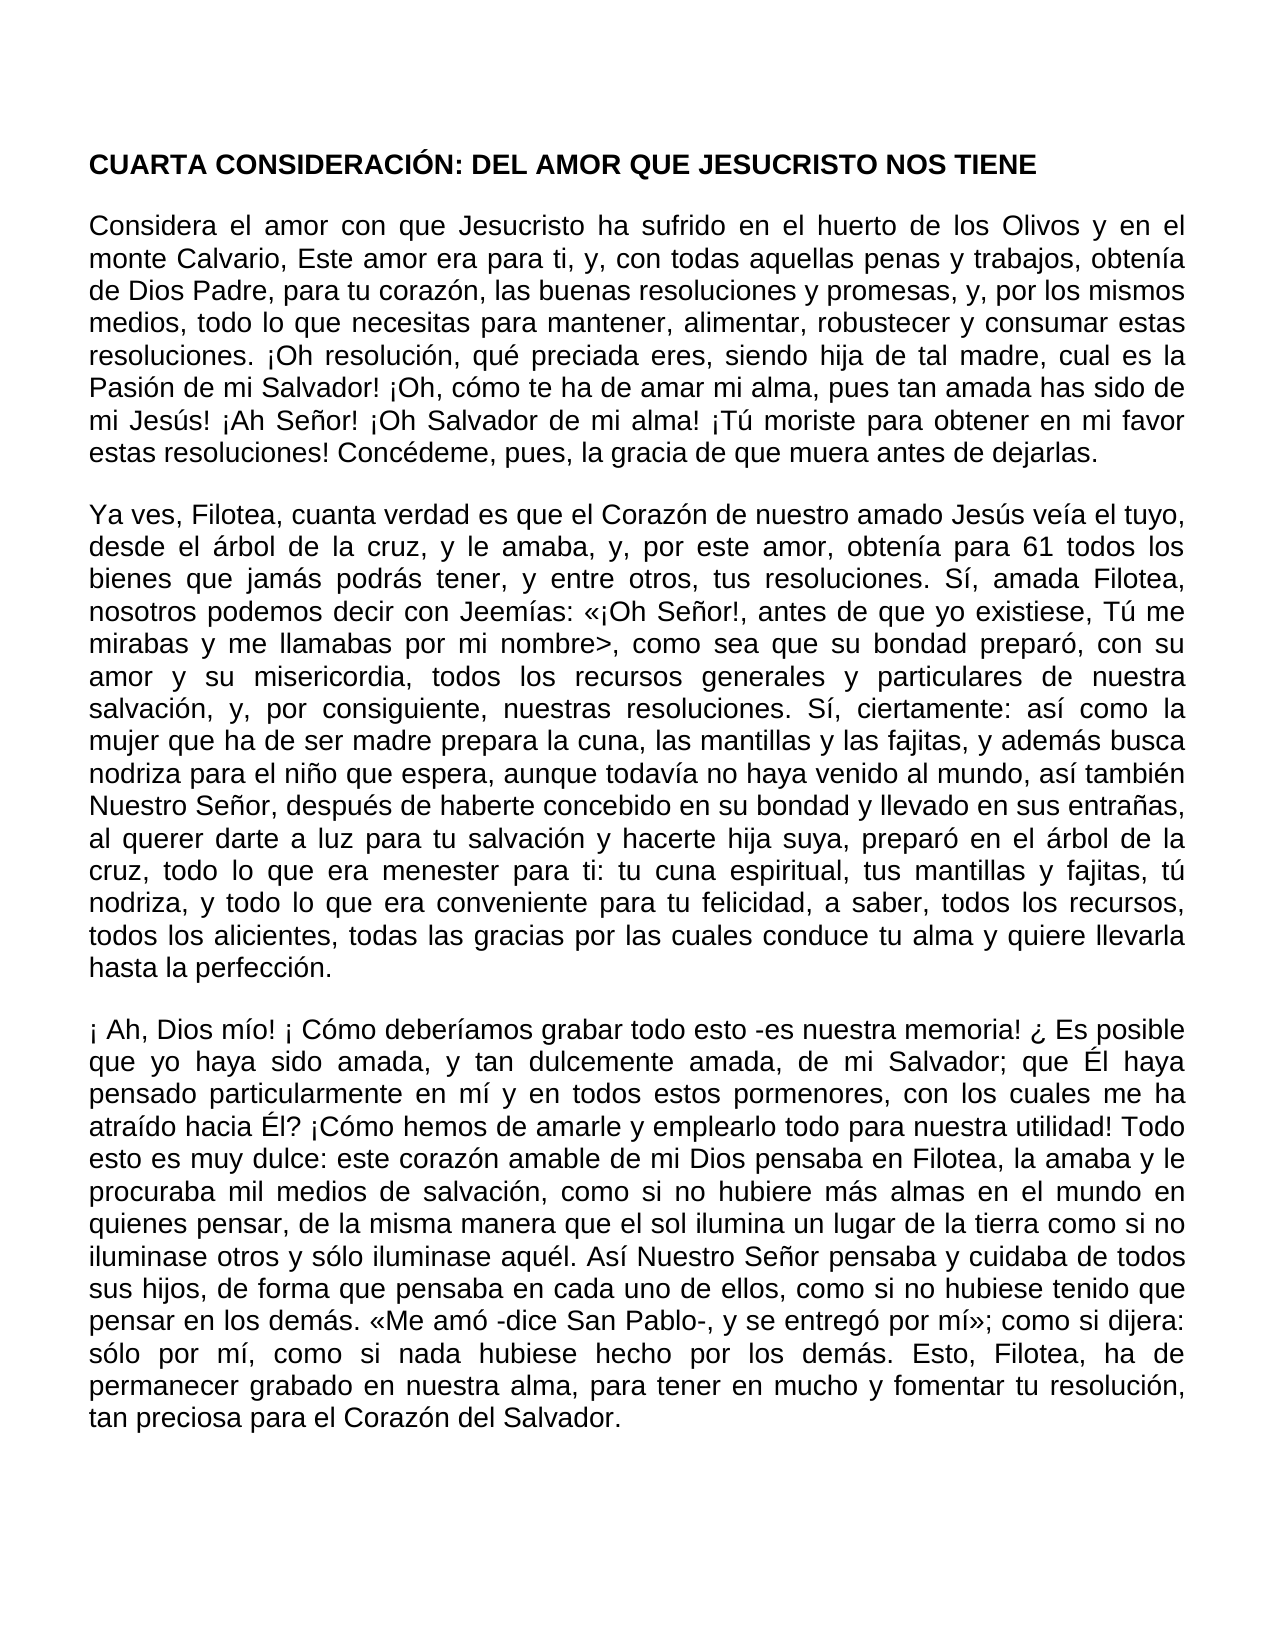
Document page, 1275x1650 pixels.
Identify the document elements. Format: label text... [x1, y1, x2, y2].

text Considera el amor con que Jesucristo ha sufrido en el huerto de los Olivos y en el monte Calvario, Este amor era para ti, y, con todas aquellas penas y trabajos, obtenía de Dios Padre, para tu corazón, las buenas resoluciones y promesas, y, por los mismos medios, todo lo que necesitas para mantener, alimentar, robustecer y consumar estas resoluciones. ¡Oh resolución, qué preciada eres, siendo hija de tal madre, cual es la Pasión de mi Salvador! ¡Oh, cómo te ha de amar mi alma, pues tan amada has sido de mi Jesús! ¡Ah Señor! ¡Oh Salvador de mi alma! ¡Tú moriste para obtener en mi favor estas resoluciones! Concédeme, pues, la gracia de que muera antes de dejarlas. [89, 209, 1186, 468]
text CUARTA CONSIDERACIÓN: DEL AMOR QUE JESUCRISTO NOS TIENE [89, 148, 1186, 180]
text ¡ Ah, Dios mío! ¡ Cómo deberíamos grabar todo esto -es nuestra memoria! ¿ Es posible que yo haya sido amada, y tan dulcemente amada, de mi Salvador; que Él haya pensado particularmente en mí y en todos estos pormenores, con los cuales me ha atraído hacia Él? ¡Cómo hemos de amarle y emplearlo todo para nuestra utilidad! Todo esto es muy dulce: este corazón amable de mi Dios pensaba en Filotea, la amaba y le procuraba mil medios de salvación, como si no hubiere más almas en el mundo en quienes pensar, de la misma manera que el sol ilumina un lugar de la tierra como si no iluminase otros y sólo iluminase aquél. Así Nuestro Señor pensaba y cuidaba de todos sus hijos, de forma que pensaba en cada uno de ellos, como si no hubiese tenido que pensar en los demás. «Me amó -dice San Pablo-, y se entregó por mí»; como si dijera: sólo por mí, como si nada hubiese hecho por los demás. Esto, Filotea, ha de permanecer grabado en nuestra alma, para tener en mucho y fomentar tu resolución, tan preciosa para el Corazón del Salvador. [89, 1013, 1186, 1434]
text Ya ves, Filotea, cuanta verdad es que el Corazón de nuestro amado Jesús veía el tuyo, desde el árbol de la cruz, y le amaba, y, por este amor, obtenía para 61 todos los bienes que jamás podrás tener, y entre otros, tus resoluciones. Sí, amada Filotea, nosotros podemos decir con Jeemías: «¡Oh Señor!, antes de que yo existiese, Tú me mirabas y me llamabas por mi nombre>, como sea que su bondad preparó, con su amor y su misericordia, todos los recursos generales y particulares de nuestra salvación, y, por consiguiente, nuestras resoluciones. Sí, ciertamente: así como la mujer que ha de ser madre prepara la cuna, las mantillas y las fajitas, y además busca nodriza para el niño que espera, aunque todavía no haya venido al mundo, así también Nuestro Señor, después de haberte concebido en su bondad y llevado en sus entrañas, al querer darte a luz para tu salvación y hacerte hija suya, preparó en el árbol de la cruz, todo lo que era menester para ti: tu cuna espiritual, tus mantillas y fajitas, tú nodriza, y todo lo que era conveniente para tu felicidad, a saber, todos los recursos, todos los alicientes, todas las gracias por las cuales conduce tu alma y quiere llevarla hasta la perfección. [89, 498, 1186, 983]
